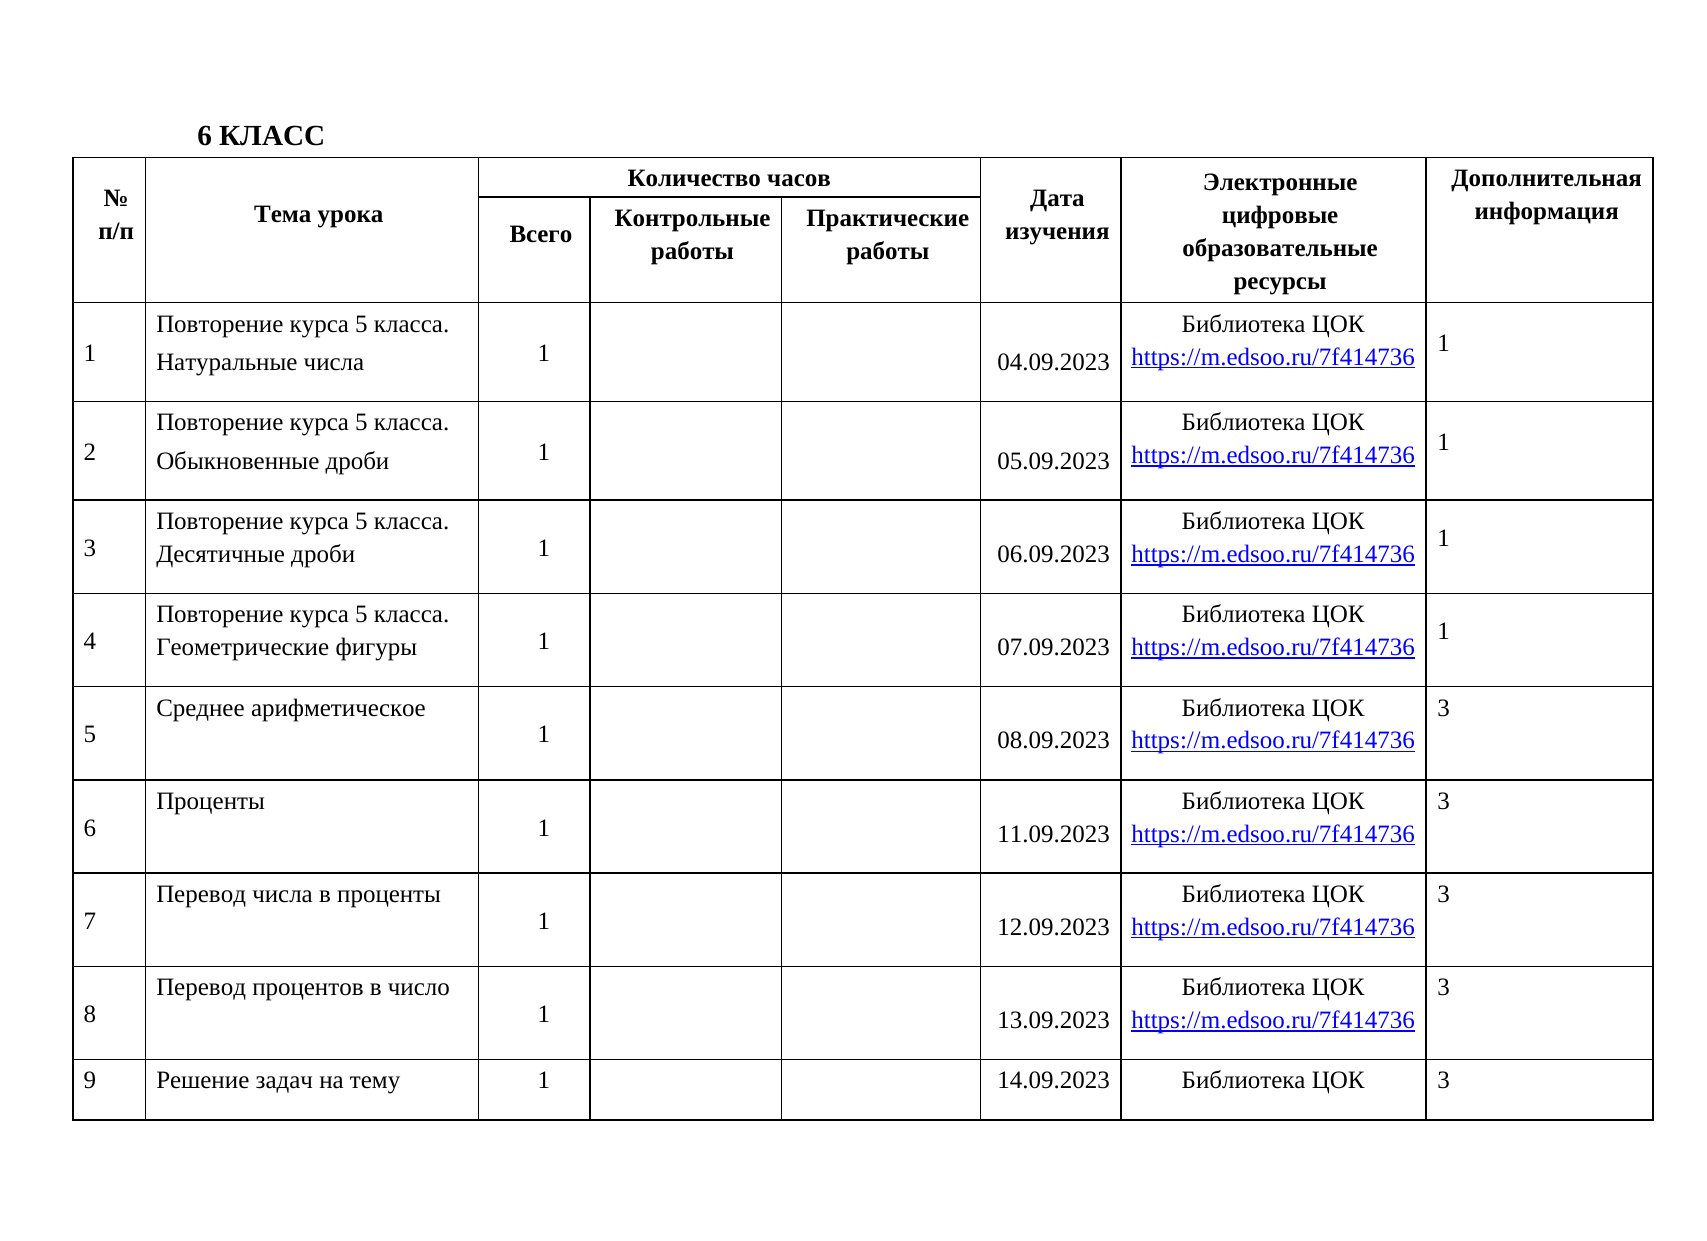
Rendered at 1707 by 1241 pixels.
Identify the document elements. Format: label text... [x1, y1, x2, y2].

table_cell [1122, 967, 1425, 1059]
table_cell Библиотека ЦОК https://m.edsoo.ru/7f414736 [1122, 303, 1425, 401]
table_cell [782, 687, 980, 779]
table_cell [782, 402, 980, 499]
table_cell [782, 1060, 980, 1119]
table_cell Библиотека ЦОК https://m.edsoo.ru/7f414736 [1122, 501, 1425, 593]
table_cell 1 [479, 594, 589, 686]
table_cell [591, 781, 781, 872]
table_cell 13.09.2023 [981, 967, 1120, 1059]
table_cell 3 [1427, 781, 1652, 872]
table_cell 1 [479, 781, 589, 872]
table_cell Библиотека ЦОК https://m.edsoo.ru/7f414736 [1122, 594, 1425, 686]
table_cell 3 [1427, 1060, 1652, 1119]
table_cell 1 [1427, 501, 1652, 593]
table_cell 5 [74, 687, 145, 779]
table_header Электронные цифровые образовательные ресурсы [1122, 158, 1425, 302]
table_cell [591, 501, 781, 593]
table_cell Повторение курса 5 класса. Обыкновенные дроби [146, 402, 478, 499]
table_cell [782, 781, 980, 872]
table_cell 4 [74, 594, 145, 686]
table_cell Библиотека ЦОК https://m.edsoo.ru/7f414736 [1122, 402, 1425, 499]
table_cell 12.09.2023 [981, 874, 1120, 966]
table_cell [782, 967, 980, 1059]
table_cell Повторение курса 5 класса. Десятичные дроби [146, 501, 478, 593]
table_cell 06.09.2023 [981, 501, 1120, 593]
table_cell [782, 501, 980, 593]
table_cell 1 [479, 501, 589, 593]
table_cell Библиотека ЦОК https://m.edsoo.ru/7f414736 [1122, 874, 1425, 966]
table_cell Практические работы [782, 198, 980, 302]
table_cell [591, 874, 781, 966]
table_header № п/п [74, 158, 145, 302]
table_cell [782, 594, 980, 686]
table_cell Повторение курса 5 класса. Геометрические фигуры [146, 594, 478, 686]
table_cell [782, 874, 980, 966]
table_cell 1 [479, 402, 589, 499]
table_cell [1122, 1060, 1425, 1119]
table_cell 3 [74, 501, 145, 593]
table_cell 6 [74, 781, 145, 872]
table_cell 2 [74, 402, 145, 499]
table_cell [591, 967, 781, 1059]
table_header Тема урока [146, 158, 478, 302]
table_cell 11.09.2023 [981, 781, 1120, 872]
table_cell Библиотека ЦОК https://m.edsoo.ru/7f414736 [1122, 781, 1425, 872]
table_cell 3 [1427, 687, 1652, 779]
table_cell 1 [479, 1060, 589, 1119]
table_cell 1 [1427, 303, 1652, 401]
table_cell 1 [1427, 402, 1652, 499]
table_cell Перевод процентов в число [146, 967, 478, 1059]
table_cell Всего [479, 198, 589, 302]
table_cell Повторение курса 5 класса. Натуральные числа [146, 303, 478, 401]
table_cell [591, 594, 781, 686]
table_cell 04.09.2023 [981, 303, 1120, 401]
table_cell 1 [1427, 594, 1652, 686]
table_cell 1 [74, 303, 145, 401]
table_cell 8 [74, 967, 145, 1059]
table_cell 3 [1427, 874, 1652, 966]
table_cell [146, 1060, 478, 1119]
table_cell [591, 402, 781, 499]
table_cell Контрольные работы [591, 198, 781, 302]
table_cell 14.09.2023 [981, 1060, 1120, 1119]
table_cell 1 [479, 303, 589, 401]
table_cell [591, 687, 781, 779]
table_cell Библиотека ЦОК https://m.edsoo.ru/7f414736 [1122, 687, 1425, 779]
table_cell 7 [74, 874, 145, 966]
table_cell 1 [479, 874, 589, 966]
table_cell 08.09.2023 [981, 687, 1120, 779]
table_cell Перевод числа в проценты [146, 874, 478, 966]
table_cell Среднее арифметическое [146, 687, 478, 779]
text 6 КЛАСС [190, 118, 1618, 152]
table_cell 3 [1427, 967, 1652, 1059]
table_cell [782, 303, 980, 401]
table_header Дополнительная информация [1427, 158, 1652, 302]
table_cell [591, 1060, 781, 1119]
table_cell 1 [479, 687, 589, 779]
table_cell 9 [74, 1060, 145, 1119]
table_cell Проценты [146, 781, 478, 872]
table_cell 1 [479, 967, 589, 1059]
table_cell 05.09.2023 [981, 402, 1120, 499]
table_header Дата изучения [981, 158, 1120, 302]
table_cell 07.09.2023 [981, 594, 1120, 686]
table_header Количество часов [479, 158, 980, 196]
table_cell [591, 303, 781, 401]
